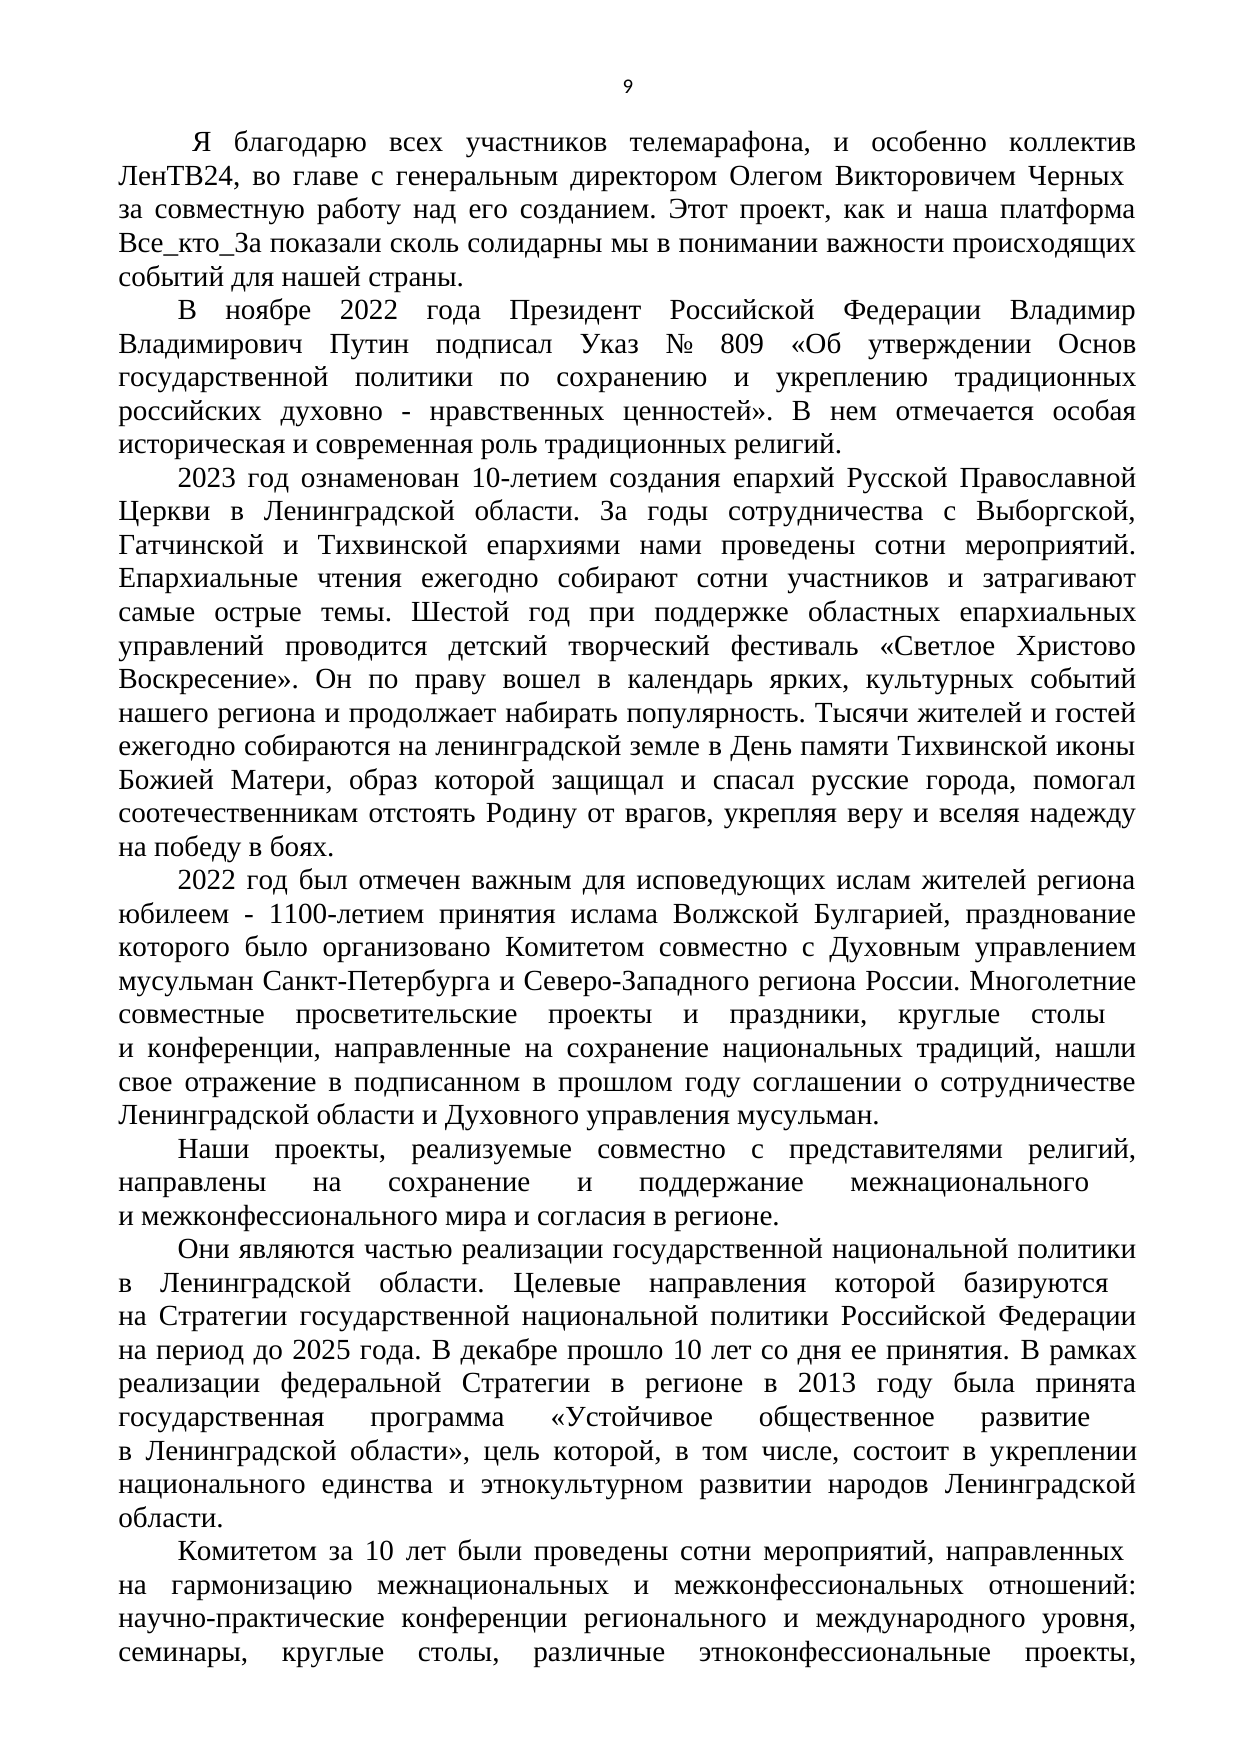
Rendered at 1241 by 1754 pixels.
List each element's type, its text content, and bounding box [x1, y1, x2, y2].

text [118, 1533, 1137, 1667]
text 2023 год ознаменован 10-летием создания епархий Русской Православной Церкви в Ленинградской области. За годы сотрудничества с Выборгской, Гатчинской и Тихвинской епархиями нами проведены сотни мероприятий. Епархиальные чтения ежегодно собирают сотни участников и затрагивают самые острые темы. Шестой год при поддержке областных епархиальных управлений проводится детский творческий фестиваль «Светлое Христово Воскресение». Он по праву вошел в календарь ярких, культурных событий нашего региона и продолжает набирать популярность. Тысячи жителей и гостей ежегодно собираются на ленинградской земле в День памяти Тихвинской иконы Божией Матери, образ которой защищал и спасал русские города, помогал соотечественникам отстоять Родину от врагов, укрепляя веру и вселяя надежду на победу в боях. [118, 460, 1137, 862]
text Я благодарю всех участников телемарафона, и особенно коллектив ЛенТВ24, во главе с генеральным директором Олегом Викторовичем Черных за совместную работу над его созданием. Этот проект, как и наша платформа Все_кто_За показали сколь солидарны мы в понимании важности происходящих событий для нашей страны. [118, 124, 1137, 292]
text Они являются частью реализации государственной национальной политики в Ленинградской области. Целевые направления которой базируются на Стратегии государственной национальной политики Российской Федерации на период до 2025 года. В декабре прошло 10 лет со дня ее принятия. В рамках реализации федеральной Стратегии в регионе в 2013 году была принята государственная программа «Устойчивое общественное развитие в Ленинградской области», цель которой, в том числе, состоит в укреплении национального единства и этнокультурном развитии народов Ленинградской области. [118, 1231, 1137, 1533]
text В ноябре 2022 года Президент Российской Федерации Владимир Владимирович Путин подписал Указ № 809 «Об утверждении Основ государственной политики по сохранению и укреплению традиционных российских духовно - нравственных ценностей». В нем отмечается особая историческая и современная роль традиционных религий. [118, 292, 1137, 460]
text 2022 год был отмечен важным для исповедующих ислам жителей региона юбилеем - 1100-летием принятия ислама Волжской Булгарией, празднование которого было организовано Комитетом совместно с Духовным управлением мусульман Санкт-Петербурга и Северо-Западного региона России. Многолетние совместные просветительские проекты и праздники, круглые столы и конференции, направленные на сохранение национальных традиций, нашли свое отражение в подписанном в прошлом году соглашении о сотрудничестве Ленинградской области и Духовного управления мусульман. [118, 862, 1137, 1131]
text Наши проекты, реализуемые совместно с представителями религий, направлены на сохранение и поддержание межнационального и межконфессионального мира и согласия в регионе. [118, 1131, 1137, 1231]
